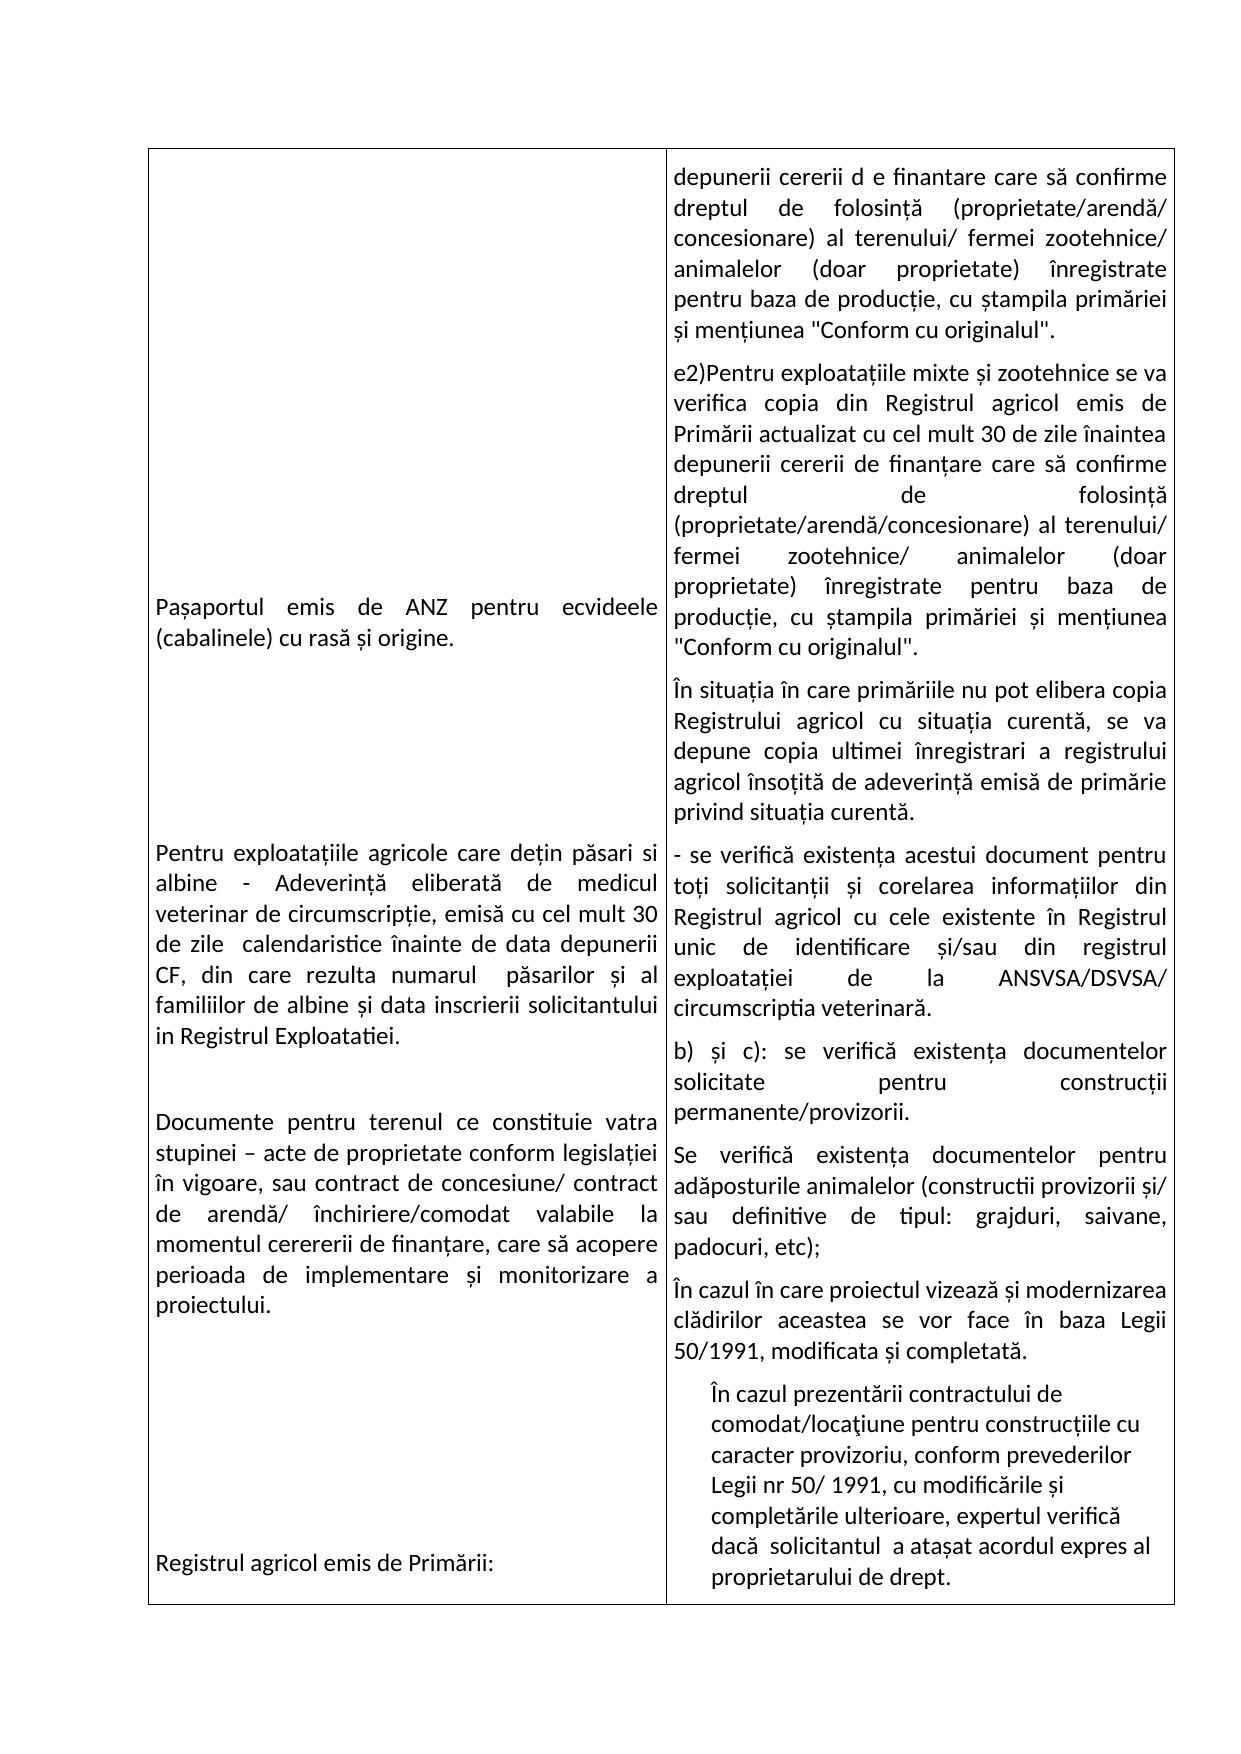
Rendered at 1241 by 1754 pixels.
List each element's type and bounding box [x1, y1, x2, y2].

table_cell [667, 149, 1174, 1604]
table_cell [149, 149, 666, 1604]
